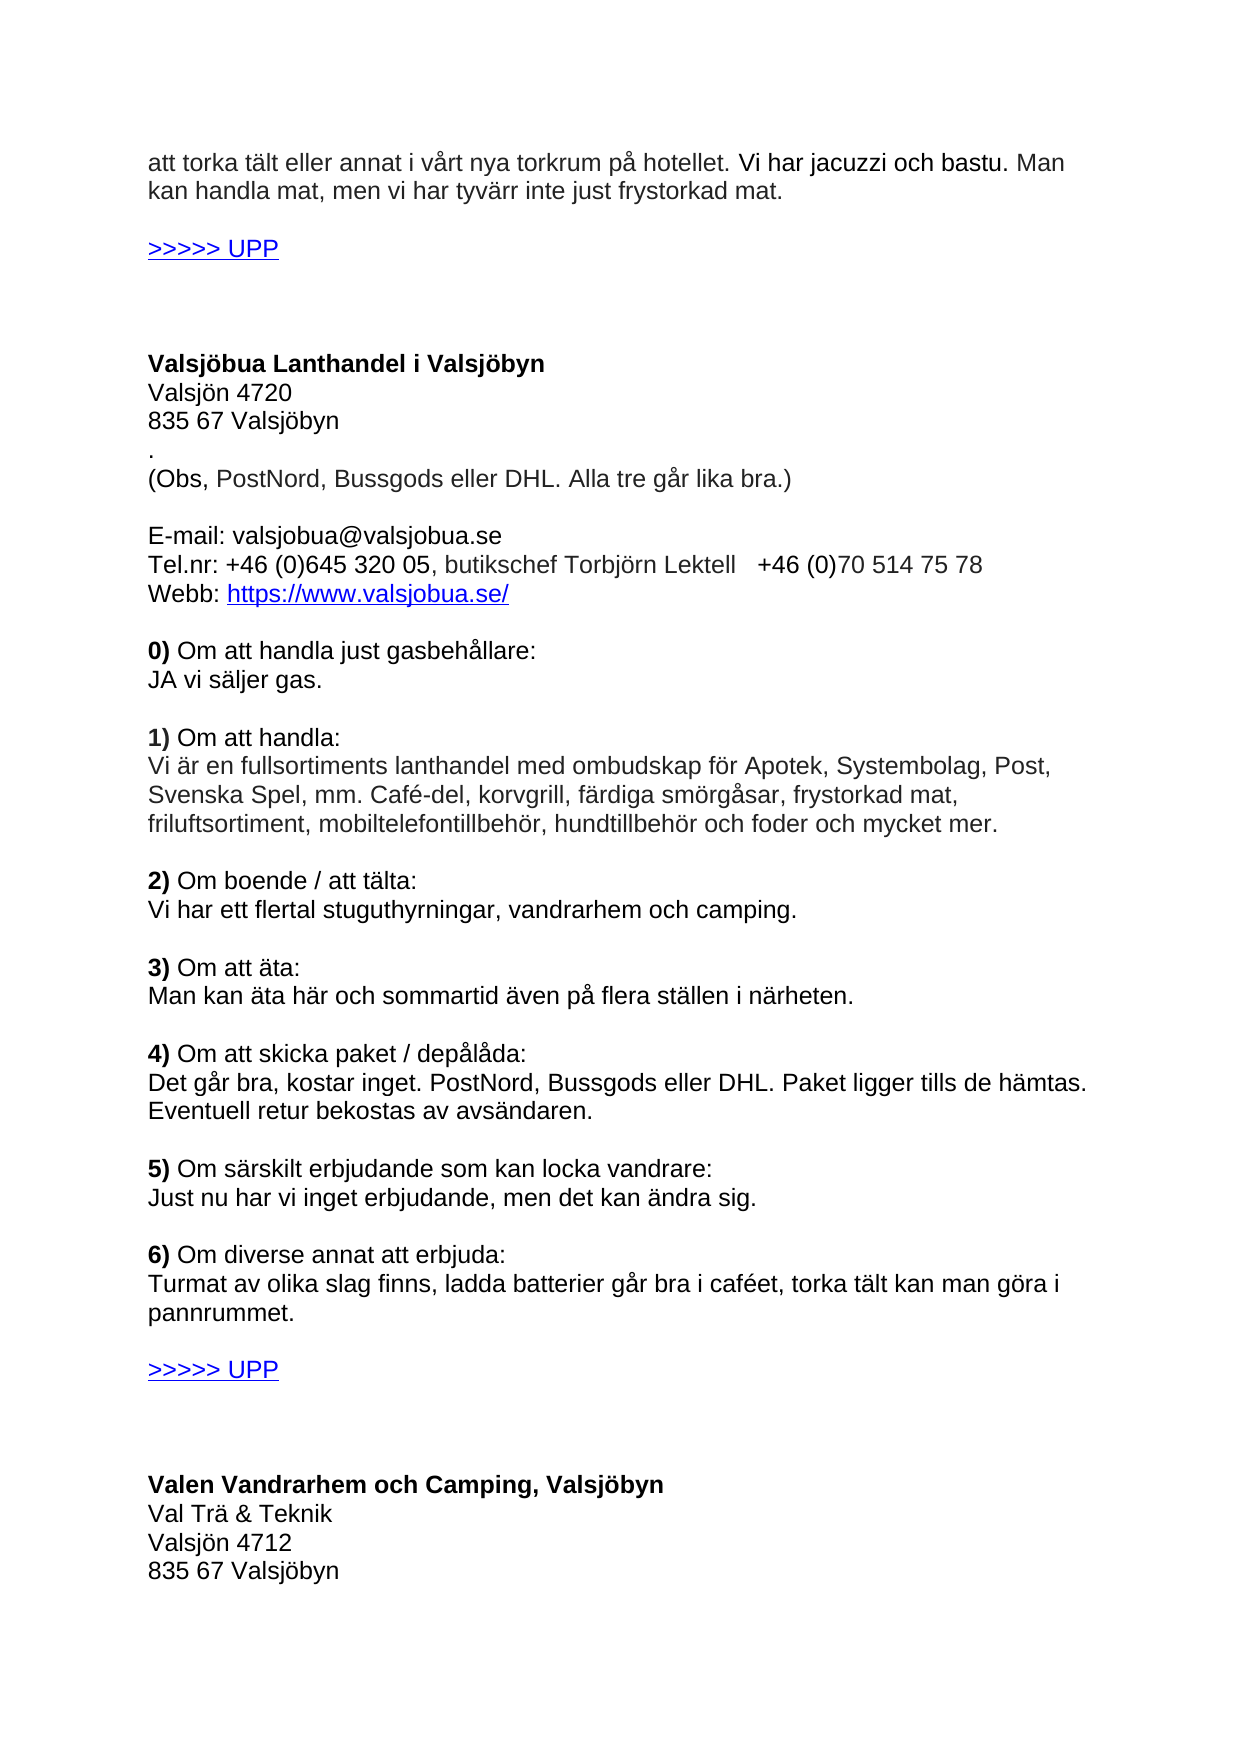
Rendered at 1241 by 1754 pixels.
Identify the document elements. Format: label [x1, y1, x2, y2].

text [148, 148, 1093, 1585]
